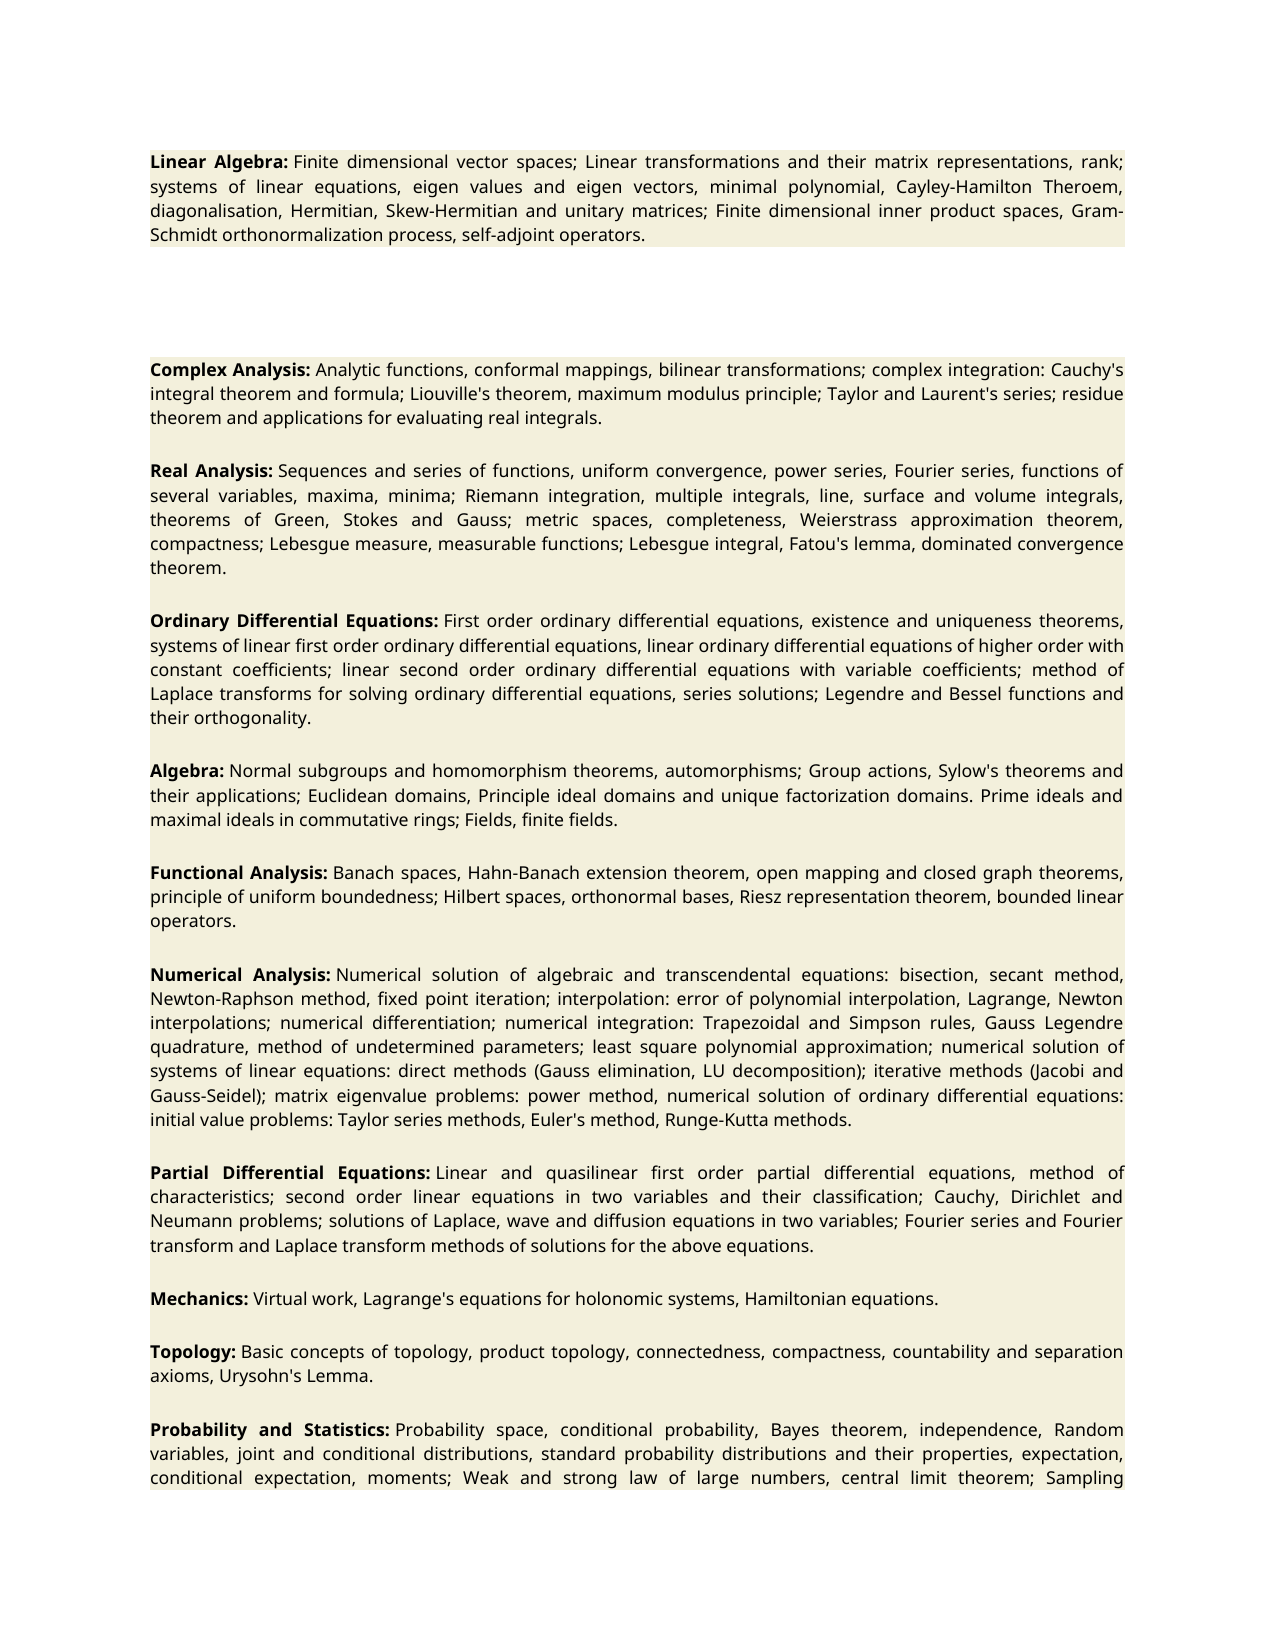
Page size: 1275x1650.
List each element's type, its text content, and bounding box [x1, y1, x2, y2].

text Numerical Analysis: Numerical solution of algebraic and transcendental equations: bisection, secant method, Newton-Raphson method, fixed point iteration; interpolation: error of polynomial interpolation, Lagrange, Newton interpolations; numerical differentiation; numerical integration: Trapezoidal and Simpson rules, Gauss Legendre quadrature, method of undetermined parameters; least square polynomial approximation; numerical solution of systems of linear equations: direct methods (Gauss elimination, LU decomposition); iterative methods (Jacobi and Gauss-Seidel); matrix eigenvalue problems: power method, numerical solution of ordinary differential equations: initial value problems: Taylor series methods, Euler's method, Runge-Kutta methods. [150, 962, 1125, 1131]
text Partial Differential Equations: Linear and quasilinear first order partial differential equations, method of characteristics; second order linear equations in two variables and their classification; Cauchy, Dirichlet and Neumann problems; solutions of Laplace, wave and diffusion equations in two variables; Fourier series and Fourier transform and Laplace transform methods of solutions for the above equations. [150, 1161, 1125, 1257]
text Complex Analysis: Analytic functions, conformal mappings, bilinear transformations; complex integration: Cauchy's integral theorem and formula; Liouville's theorem, maximum modulus principle; Taylor and Laurent's series; residue theorem and applications for evaluating real integrals. [150, 357, 1125, 430]
text Mechanics: Virtual work, Lagrange's equations for holonomic systems, Hamiltonian equations. [150, 1286, 1125, 1311]
text Linear Algebra: Finite dimensional vector spaces; Linear transformations and their matrix representations, rank; systems of linear equations, eigen values and eigen vectors, minimal polynomial, Cayley-Hamilton Theroem, diagonalisation, Hermitian, Skew-Hermitian and unitary matrices; Finite dimensional inner product spaces, Gram-Schmidt orthonormalization process, self-adjoint operators. [150, 150, 1125, 247]
text Algebra: Normal subgroups and homomorphism theorems, automorphisms; Group actions, Sylow's theorems and their applications; Euclidean domains, Principle ideal domains and unique factorization domains. Prime ideals and maximal ideals in commutative rings; Fields, finite fields. [150, 759, 1125, 831]
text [150, 1417, 1125, 1490]
text Ordinary Differential Equations: First order ordinary differential equations, existence and uniqueness theorems, systems of linear first order ordinary differential equations, linear ordinary differential equations of higher order with constant coefficients; linear second order ordinary differential equations with variable coefficients; method of Laplace transforms for solving ordinary differential equations, series solutions; Legendre and Bessel functions and their orthogonality. [150, 609, 1125, 730]
text Real Analysis: Sequences and series of functions, uniform convergence, power series, Fourier series, functions of several variables, maxima, minima; Riemann integration, multiple integrals, line, surface and volume integrals, theorems of Green, Stokes and Gauss; metric spaces, completeness, Weierstrass approximation theorem, compactness; Lebesgue measure, measurable functions; Lebesgue integral, Fatou's lemma, dominated convergence theorem. [150, 459, 1125, 580]
text Topology: Basic concepts of topology, product topology, connectedness, compactness, countability and separation axioms, Urysohn's Lemma. [150, 1340, 1125, 1388]
text Functional Analysis: Banach spaces, Hahn-Banach extension theorem, open mapping and closed graph theorems, principle of uniform boundedness; Hilbert spaces, orthonormal bases, Riesz representation theorem, bounded linear operators. [150, 861, 1125, 933]
